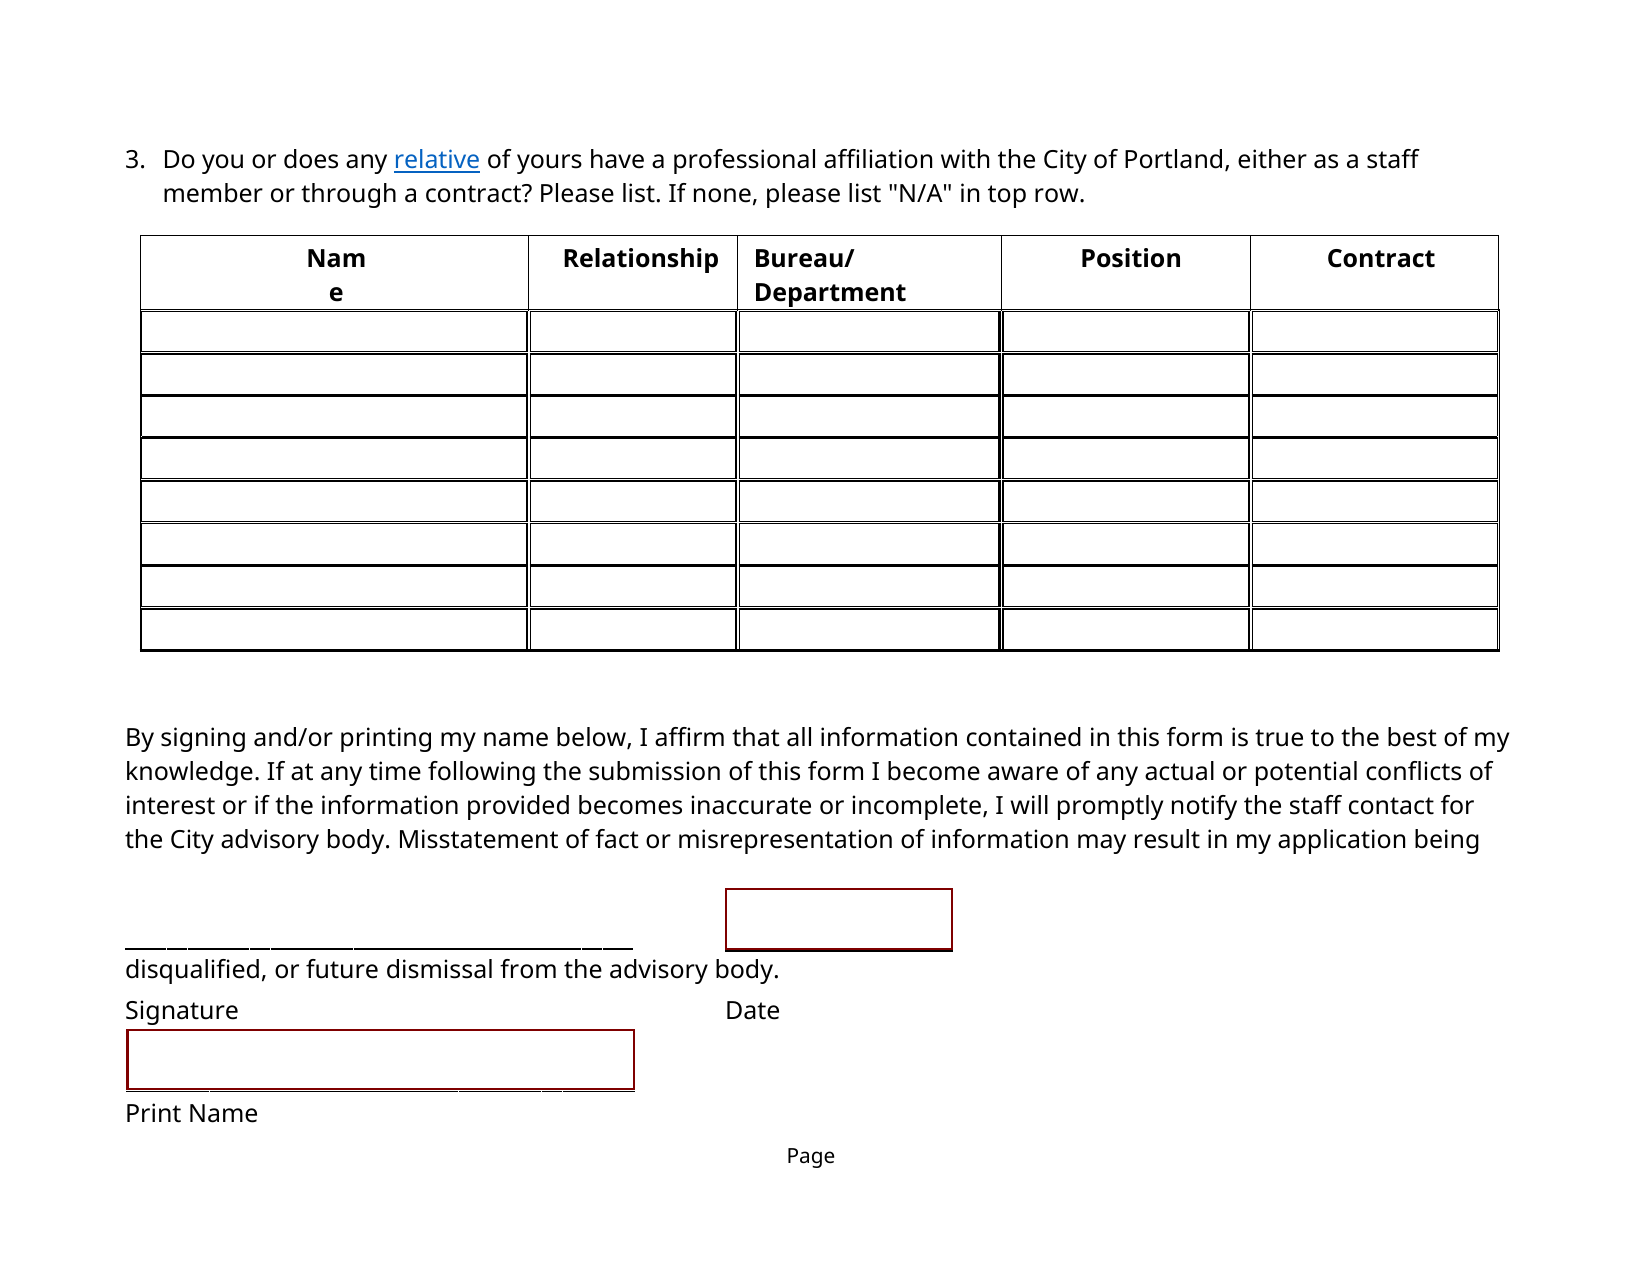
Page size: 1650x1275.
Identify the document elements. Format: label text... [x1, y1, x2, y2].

table_header Name [141, 236, 528, 309]
table_cell [1004, 524, 1248, 564]
table_cell [1253, 524, 1497, 564]
table_cell [740, 355, 998, 394]
table_cell [531, 355, 735, 394]
table_cell [142, 610, 526, 649]
table_cell [740, 524, 998, 564]
text Print Name [125, 1096, 1517, 1130]
table_cell [740, 482, 998, 521]
table_cell [142, 567, 526, 606]
list Do you or does any relative of yours have a professional affiliation with the City of Portland, either as a staff member or through a contract? Please list. If none, please list "N/A" in top row. [125, 142, 1472, 210]
table_header Bureau/Department [738, 236, 1001, 309]
table_cell [1004, 312, 1248, 351]
table_cell [531, 439, 735, 478]
table_header Contract [1251, 236, 1498, 309]
table_cell [1253, 312, 1497, 351]
table_cell [142, 355, 526, 394]
table_cell [1004, 610, 1248, 649]
table_cell [142, 439, 526, 478]
table_cell [531, 567, 735, 606]
table_header Position [1002, 236, 1250, 309]
table_cell [1004, 567, 1248, 606]
table_cell [1004, 439, 1248, 478]
table_cell [740, 312, 998, 351]
table_cell [740, 567, 998, 606]
table_cell [142, 312, 526, 351]
table_cell [142, 524, 526, 564]
table_cell [1253, 610, 1497, 649]
text Signature Date [125, 993, 1517, 1027]
table_header Relationship [529, 236, 737, 309]
table_cell [142, 482, 526, 521]
table_cell [1253, 397, 1497, 436]
table_cell [531, 482, 735, 521]
table_cell [1004, 397, 1248, 436]
table_cell [740, 610, 998, 649]
table_cell [1253, 355, 1497, 394]
table_cell [1253, 439, 1497, 478]
table_cell [740, 439, 998, 478]
table_cell [1004, 482, 1248, 521]
table_cell [531, 397, 735, 436]
table_cell [531, 524, 735, 564]
table_cell [142, 397, 526, 436]
table_cell [1253, 482, 1497, 521]
text By signing and/or printing my name below, I affirm that all information contained in this form is true to the best of my knowledge. If at any time following the submission of this form I become aware of any actual or potential conflicts of interest or if the information provided becomes inaccurate or incomplete, I will promptly notify the staff contact for the City advisory body. Misstatement of fact or misrepresentation of information may result in my application being disqualified, or future dismissal from the advisory body. [125, 720, 1517, 986]
table_cell [531, 312, 735, 351]
table_cell [1004, 355, 1248, 394]
table_cell [740, 397, 998, 436]
table_cell [531, 610, 735, 649]
table_cell [1253, 567, 1497, 606]
